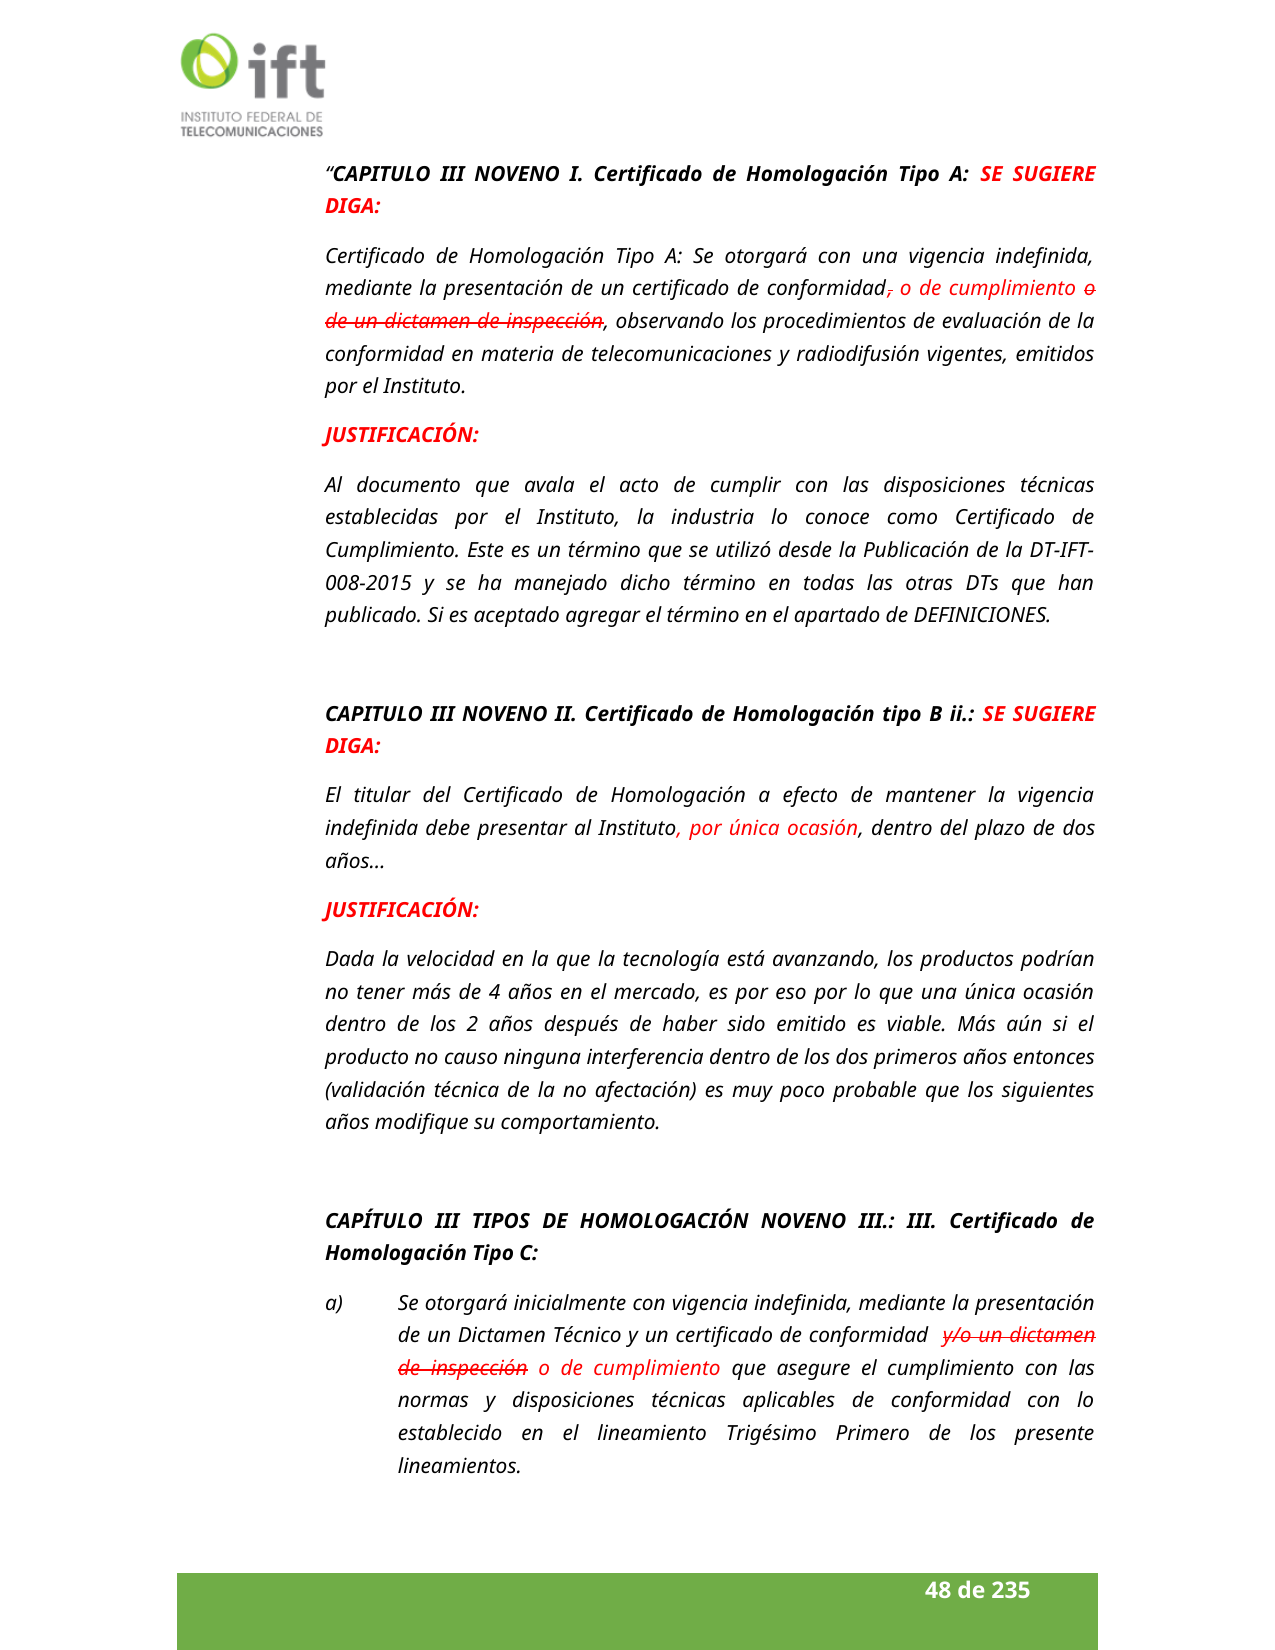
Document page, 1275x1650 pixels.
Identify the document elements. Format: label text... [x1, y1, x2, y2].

text a) Se otorgará inicialmente con vigencia indefinida, mediante la presentación de un Dictamen Técnico y un certificado de conformidad y/o un dictamen de inspección o de cumplimiento que asegure el cumplimiento con las normas y disposiciones técnicas aplicables de conformidad con lo establecido en el lineamiento Trigésimo Primero de los presente lineamientos. [325, 1288, 1098, 1479]
text Dada la velocidad en la que la tecnología está avanzando, los productos podrían no tener más de 4 años en el mercado, es por eso por lo que una única ocasión dentro de los 2 años después de haber sido emitido es viable. Más aún si el producto no causo ninguna interferencia dentro de los dos primeros años entonces (validación técnica de la no afectación) es muy poco probable que los siguientes años modifique su comportamiento. [325, 944, 1098, 1136]
text Certificado de Homologación Tipo A: Se otorgará con una vigencia indefinida, mediante la presentación de un certificado de conformidad, o de cumplimiento o de un dictamen de inspección, observando los procedimientos de evaluación de la conformidad en materia de telecomunicaciones y radiodifusión vigentes, emitidos por el Instituto. [325, 241, 1098, 400]
text CAPITULO III NOVENO II. Certificado de Homologación tipo B ii.: SE SUGIERE DIGA: [325, 699, 1098, 760]
text CAPÍTULO III TIPOS DE HOMOLOGACIÓN NOVENO III.: III. Certificado de Homologación Tipo C: [325, 1206, 1098, 1267]
text JUSTIFICACIÓN: [251, 421, 1098, 449]
text Al documento que avala el acto de cumplir con las disposiciones técnicas establecidas por el Instituto, la industria lo conoce como Certificado de Cumplimiento. Este es un término que se utilizó desde la Publicación de la DT-IFT-008-2015 y se ha manejado dicho término en todas las otras DTs que han publicado. Si es aceptado agregar el término en el apartado de DEFINICIONES. [325, 470, 1098, 629]
picture [177, 27, 334, 145]
text “CAPITULO III NOVENO I. Certificado de Homologación Tipo A: SE SUGIERE DIGA: [325, 159, 1098, 220]
text JUSTIFICACIÓN: [251, 895, 1098, 923]
text El titular del Certificado de Homologación a efecto de mantener la vigencia indefinida debe presentar al Instituto, por única ocasión, dentro del plazo de dos años… [325, 781, 1098, 874]
